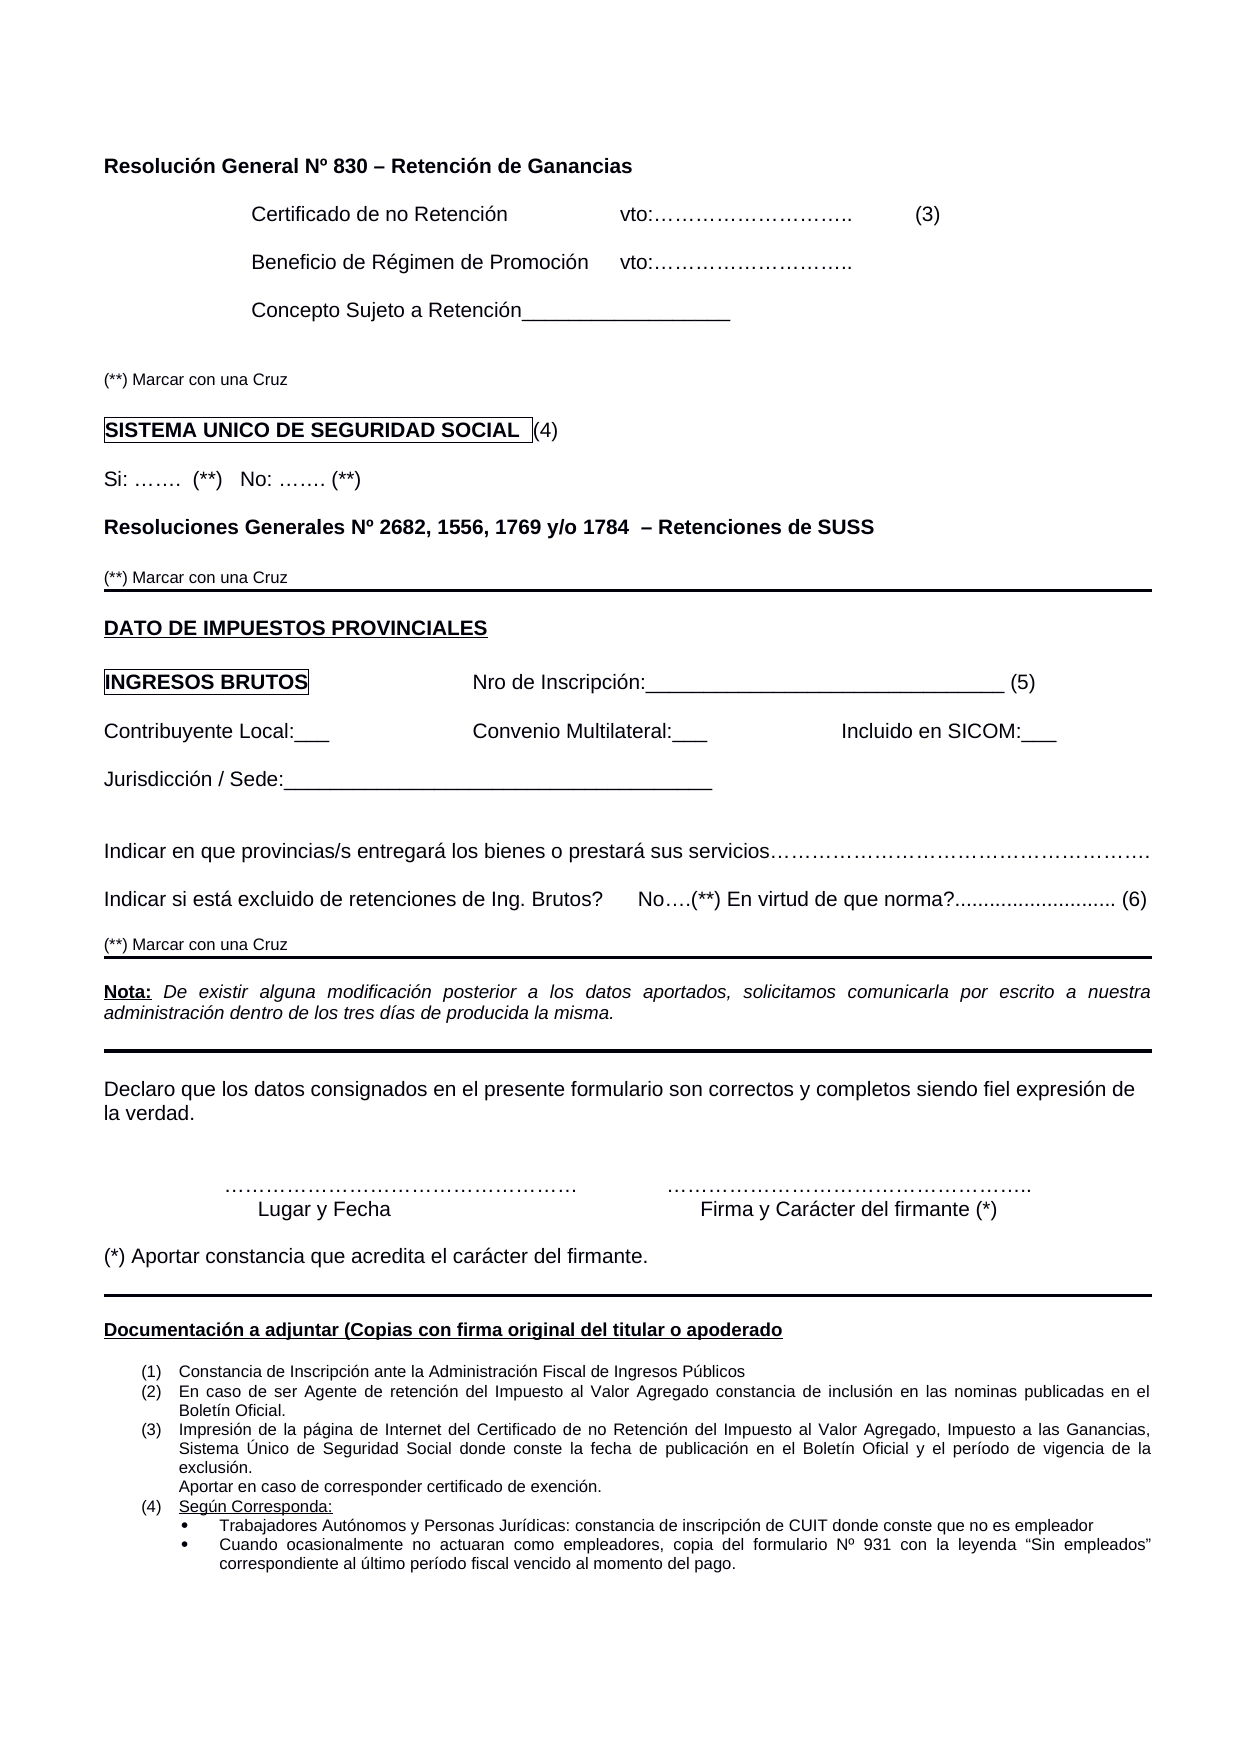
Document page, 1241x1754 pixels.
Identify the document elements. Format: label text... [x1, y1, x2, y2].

text Jurisdicción / Sede:_____________________________________ [103, 767, 1152, 791]
text (**) Marcar con una Cruz [103, 369, 1152, 388]
text Beneficio de Régimen de Promoción vto:……………………….. [251, 249, 1152, 273]
list Aportar en caso de corresponder certificado de exención. [178, 1477, 1152, 1496]
text INGRESOS BRUTOS Nro de Inscripción:_______________________________ (5) [105, 670, 308, 694]
text Concepto Sujeto a Retención__________________ [251, 297, 1152, 321]
text Si: ……. (**) No: ……. (**) [103, 467, 1152, 491]
text Resoluciones Generales Nº 2682, 1556, 1769 y/o 1784 – Retenciones de SUSS [103, 515, 1152, 539]
text Documentación a adjuntar (Copias con firma original del titular o apoderado [103, 1319, 1152, 1341]
text INGRESOS BRUTOS Nro de Inscripción:_______________________________ (5) [309, 669, 1152, 695]
list Cuando ocasionalmente no actuaran como empleadores, copia del formulario Nº 931 con la leyenda “Sin empleados” correspondiente al último período fiscal vencido al momento del pago. [182, 1535, 1152, 1573]
text Declaro que los datos consignados en el presente formulario son correctos y completos siendo fiel expresión de la verdad. [103, 1077, 1152, 1124]
text (**) Marcar con una Cruz [103, 568, 1152, 592]
text …………………………………………… …………………………………………….. [103, 1172, 1152, 1196]
text Lugar y Fecha Firma y Carácter del firmante (*) [103, 1196, 1152, 1220]
list Trabajadores Autónomos y Personas Jurídicas: constancia de inscripción de CUIT donde conste que no es empleador [182, 1516, 1152, 1535]
text Contribuyente Local:___ Convenio Multilateral:___ Incluido en SICOM:___ [103, 719, 1152, 743]
list Impresión de la página de Internet del Certificado de no Retención del Impuesto al Valor Agregado, Impuesto a las Ganancias, Sistema Único de Seguridad Social donde conste la fecha de publicación en el Boletín Oficial y el período de vigencia de la exclusión. [141, 1420, 1152, 1477]
text SISTEMA UNICO DE SEGURIDAD SOCIAL (4) [533, 417, 1152, 443]
text Indicar si está excluido de retenciones de Ing. Brutos? No….(**) En virtud de que norma?............................ (6) [103, 887, 1152, 911]
text SISTEMA UNICO DE SEGURIDAD SOCIAL (4) [105, 418, 532, 442]
list Constancia de Inscripción ante la Administración Fiscal de Ingresos Públicos [141, 1362, 1152, 1381]
text (**) Marcar con una Cruz [103, 934, 1152, 959]
text Certificado de no Retención vto:……………………….. (3) [251, 202, 1152, 226]
text (*) Aportar constancia que acredita el carácter del firmante. [103, 1244, 1152, 1268]
list En caso de ser Agente de retención del Impuesto al Valor Agregado constancia de inclusión en las nominas publicadas en el Boletín Oficial. [141, 1381, 1152, 1420]
text Resolución General Nº 830 – Retención de Ganancias [103, 154, 1152, 178]
text DATO DE IMPUESTOS PROVINCIALES [103, 616, 1152, 640]
text Nota: De existir alguna modificación posterior a los datos aportados, solicitamos comunicarla por escrito a nuestra administración dentro de los tres días de producida la misma. [103, 980, 1152, 1023]
list Según Corresponda: [141, 1496, 1152, 1516]
text Indicar en que provincias/s entregará los bienes o prestará sus servicios………………………………………………. [103, 839, 1152, 863]
